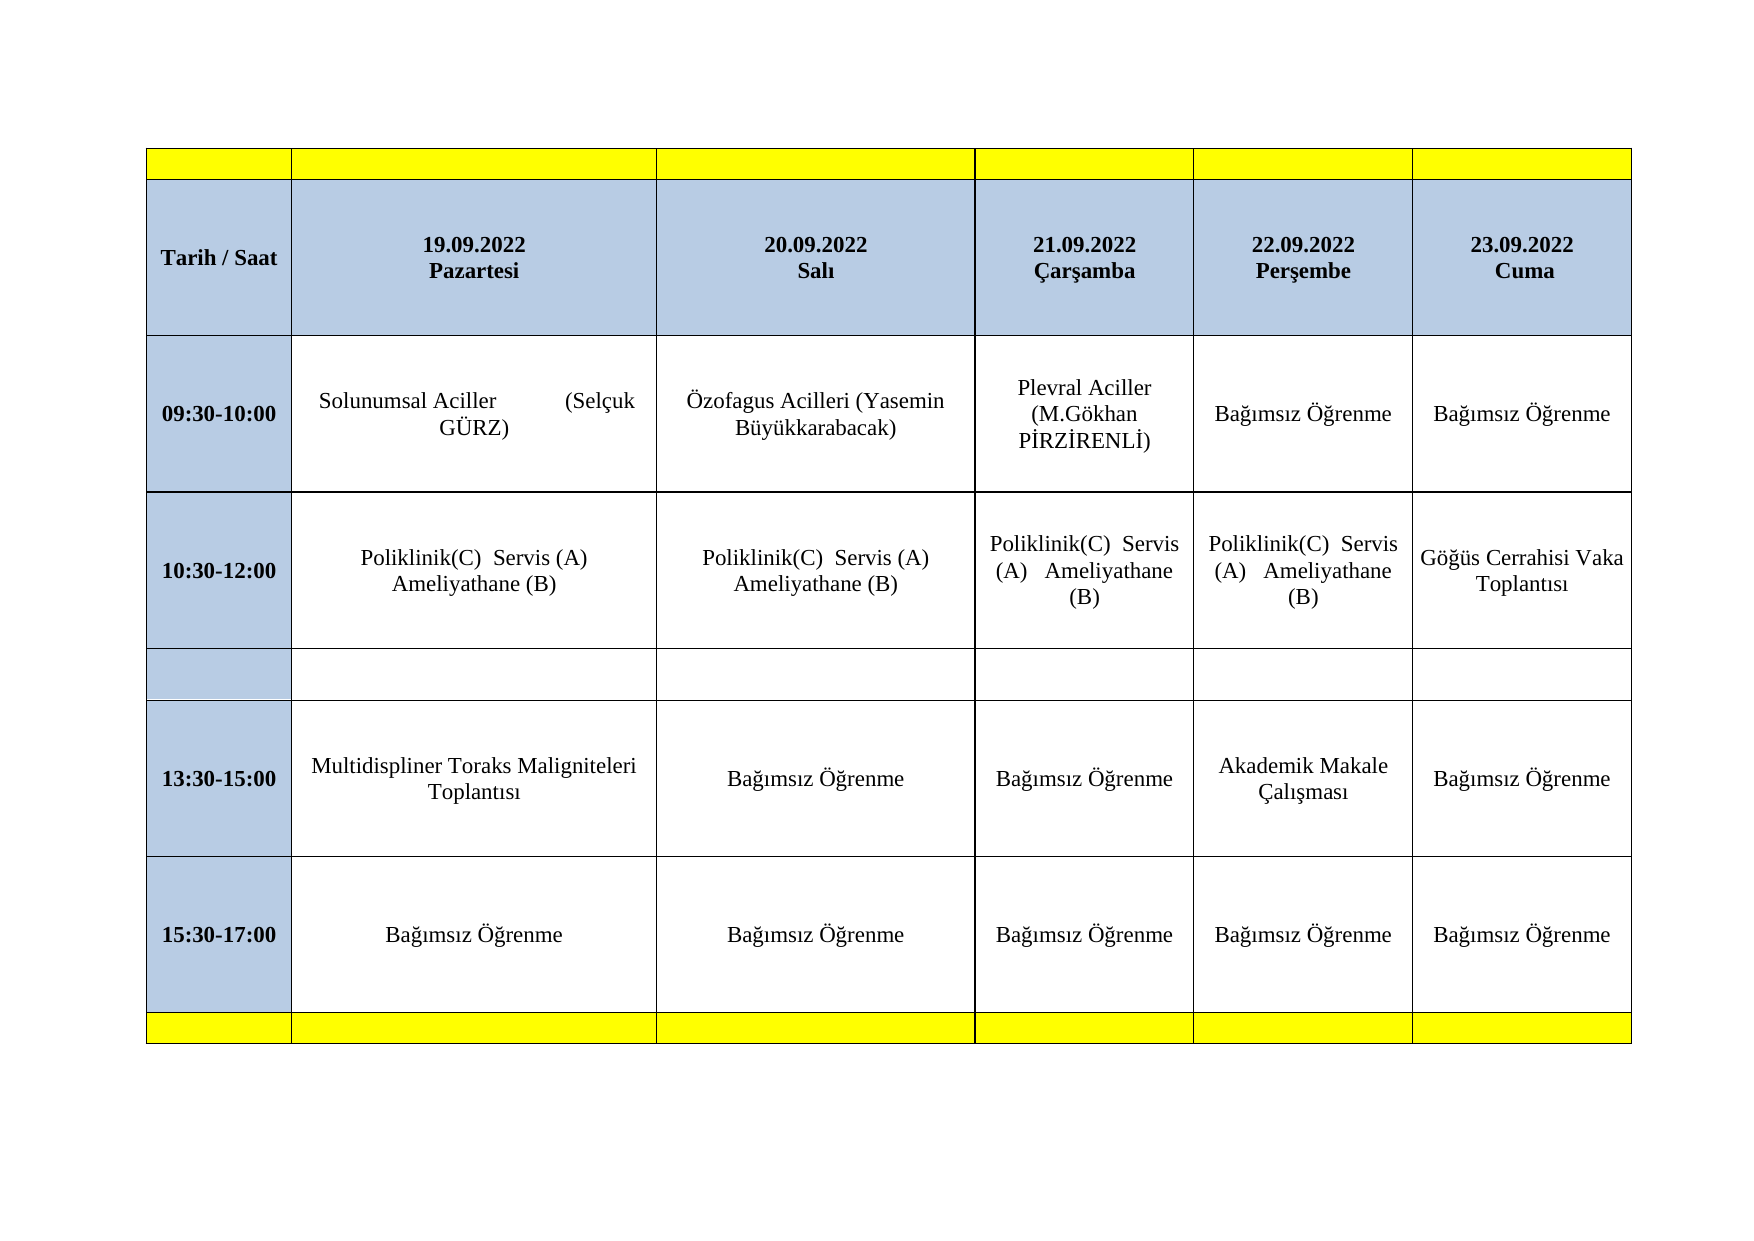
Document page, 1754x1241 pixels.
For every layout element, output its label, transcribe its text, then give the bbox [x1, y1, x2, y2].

table_cell 15:30-17:00 [147, 857, 291, 1012]
table_cell [657, 1013, 974, 1043]
table_cell 09:30-10:00 [147, 336, 291, 491]
table_cell [657, 149, 974, 179]
table_cell [1413, 1013, 1631, 1043]
table_cell [292, 649, 656, 699]
table_cell Bağımsız Öğrenme [657, 701, 974, 856]
table_cell [147, 1013, 291, 1043]
table_cell [147, 649, 291, 699]
table_cell 13:30-15:00 [147, 701, 291, 856]
table_cell Akademik Makale Çalışması [1194, 701, 1412, 856]
table_cell [1194, 149, 1412, 179]
table_cell Tarih / Saat [147, 180, 291, 335]
table_cell 10:30-12:00 [147, 493, 291, 648]
table_cell 21.09.2022 Çarşamba [976, 180, 1193, 335]
table_cell [976, 1013, 1193, 1043]
table_cell Bağımsız Öğrenme [1194, 857, 1412, 1012]
table_cell [1413, 649, 1631, 699]
table_cell [976, 649, 1193, 699]
table_cell Solunumsal Aciller (Selçuk GÜRZ) [292, 336, 656, 491]
table_cell 22.09.2022 Perşembe [1194, 180, 1412, 335]
table_cell [147, 149, 291, 179]
table_cell Bağımsız Öğrenme [1194, 336, 1412, 491]
table_cell [292, 149, 656, 179]
table_cell Göğüs Cerrahisi Vaka Toplantısı [1413, 493, 1631, 648]
table_cell Poliklinik(C) Servis (A) Ameliyathane (B) [1194, 493, 1412, 648]
table_cell [657, 649, 974, 699]
table_cell [1194, 1013, 1412, 1043]
table_cell Bağımsız Öğrenme [292, 857, 656, 1012]
table_cell Plevral Aciller (M.Gökhan PİRZİRENLİ) [976, 336, 1193, 491]
table_cell Poliklinik(C) Servis (A) Ameliyathane (B) [976, 493, 1193, 648]
table_cell Bağımsız Öğrenme [976, 701, 1193, 856]
table_cell Poliklinik(C) Servis (A) Ameliyathane (B) [292, 493, 656, 648]
table_cell Bağımsız Öğrenme [1413, 857, 1631, 1012]
table_cell 23.09.2022 Cuma [1413, 180, 1631, 335]
table_cell 19.09.2022 Pazartesi [292, 180, 656, 335]
table_cell [976, 149, 1193, 179]
table_cell Özofagus Acilleri (Yasemin Büyükkarabacak) [657, 336, 974, 491]
table_cell [292, 1013, 656, 1043]
table_cell Bağımsız Öğrenme [1413, 336, 1631, 491]
table_cell Multidispliner Toraks Maligniteleri Toplantısı [292, 701, 656, 856]
table_cell [1194, 649, 1412, 699]
table_cell Bağımsız Öğrenme [1413, 701, 1631, 856]
table_cell [1413, 149, 1631, 179]
table_cell Bağımsız Öğrenme [976, 857, 1193, 1012]
table_cell Poliklinik(C) Servis (A) Ameliyathane (B) [657, 493, 974, 648]
table_cell 20.09.2022 Salı [657, 180, 974, 335]
table_cell Bağımsız Öğrenme [657, 857, 974, 1012]
